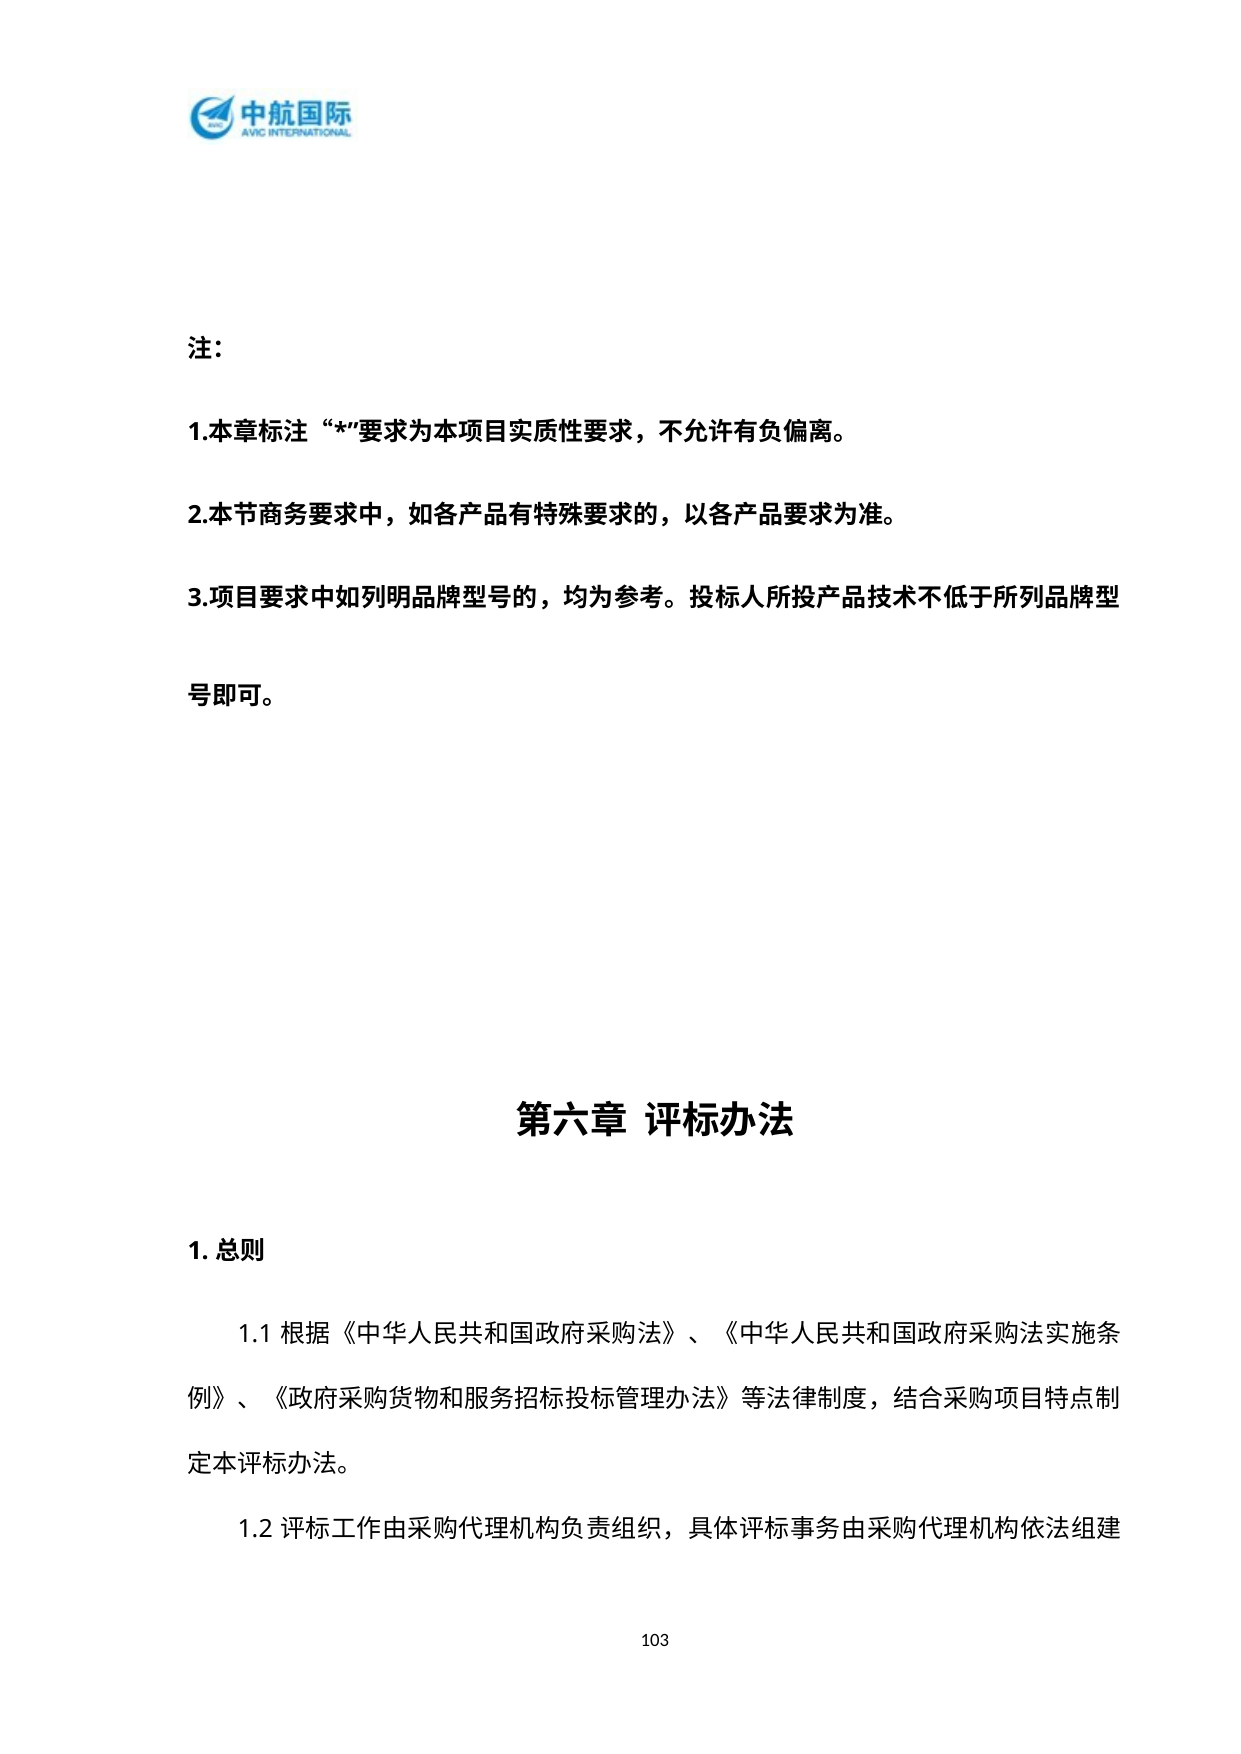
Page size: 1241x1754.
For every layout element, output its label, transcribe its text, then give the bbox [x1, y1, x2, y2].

text 3.项目要求中如列明品牌型号的，均为参考。投标人所投产品技术不低于所列品牌型号即可。 [187, 563, 1122, 726]
text 2.本节商务要求中，如各产品有特殊要求的，以各产品要求为准。 [187, 480, 1122, 545]
text 第六章 评标办法 [187, 1084, 1122, 1149]
picture [187, 88, 358, 145]
text 1. 总则 [187, 1216, 1122, 1281]
text 注： [187, 314, 1122, 379]
text 1.2 评标工作由采购代理机构负责组织，具体评标事务由采购代理机构依法组建的评标委员会负责。评标委员会由采购人代表和有关技术等方面的专家组成。 [187, 1494, 1122, 1559]
text 1.本章标注“*”要求为本项目实质性要求，不允许有负偏离。 [187, 397, 1122, 462]
text 1.1 根据《中华人民共和国政府采购法》、《中华人民共和国政府采购法实施条例》、《政府采购货物和服务招标投标管理办法》等法律制度，结合采购项目特点制定本评标办法。 [187, 1299, 1122, 1494]
